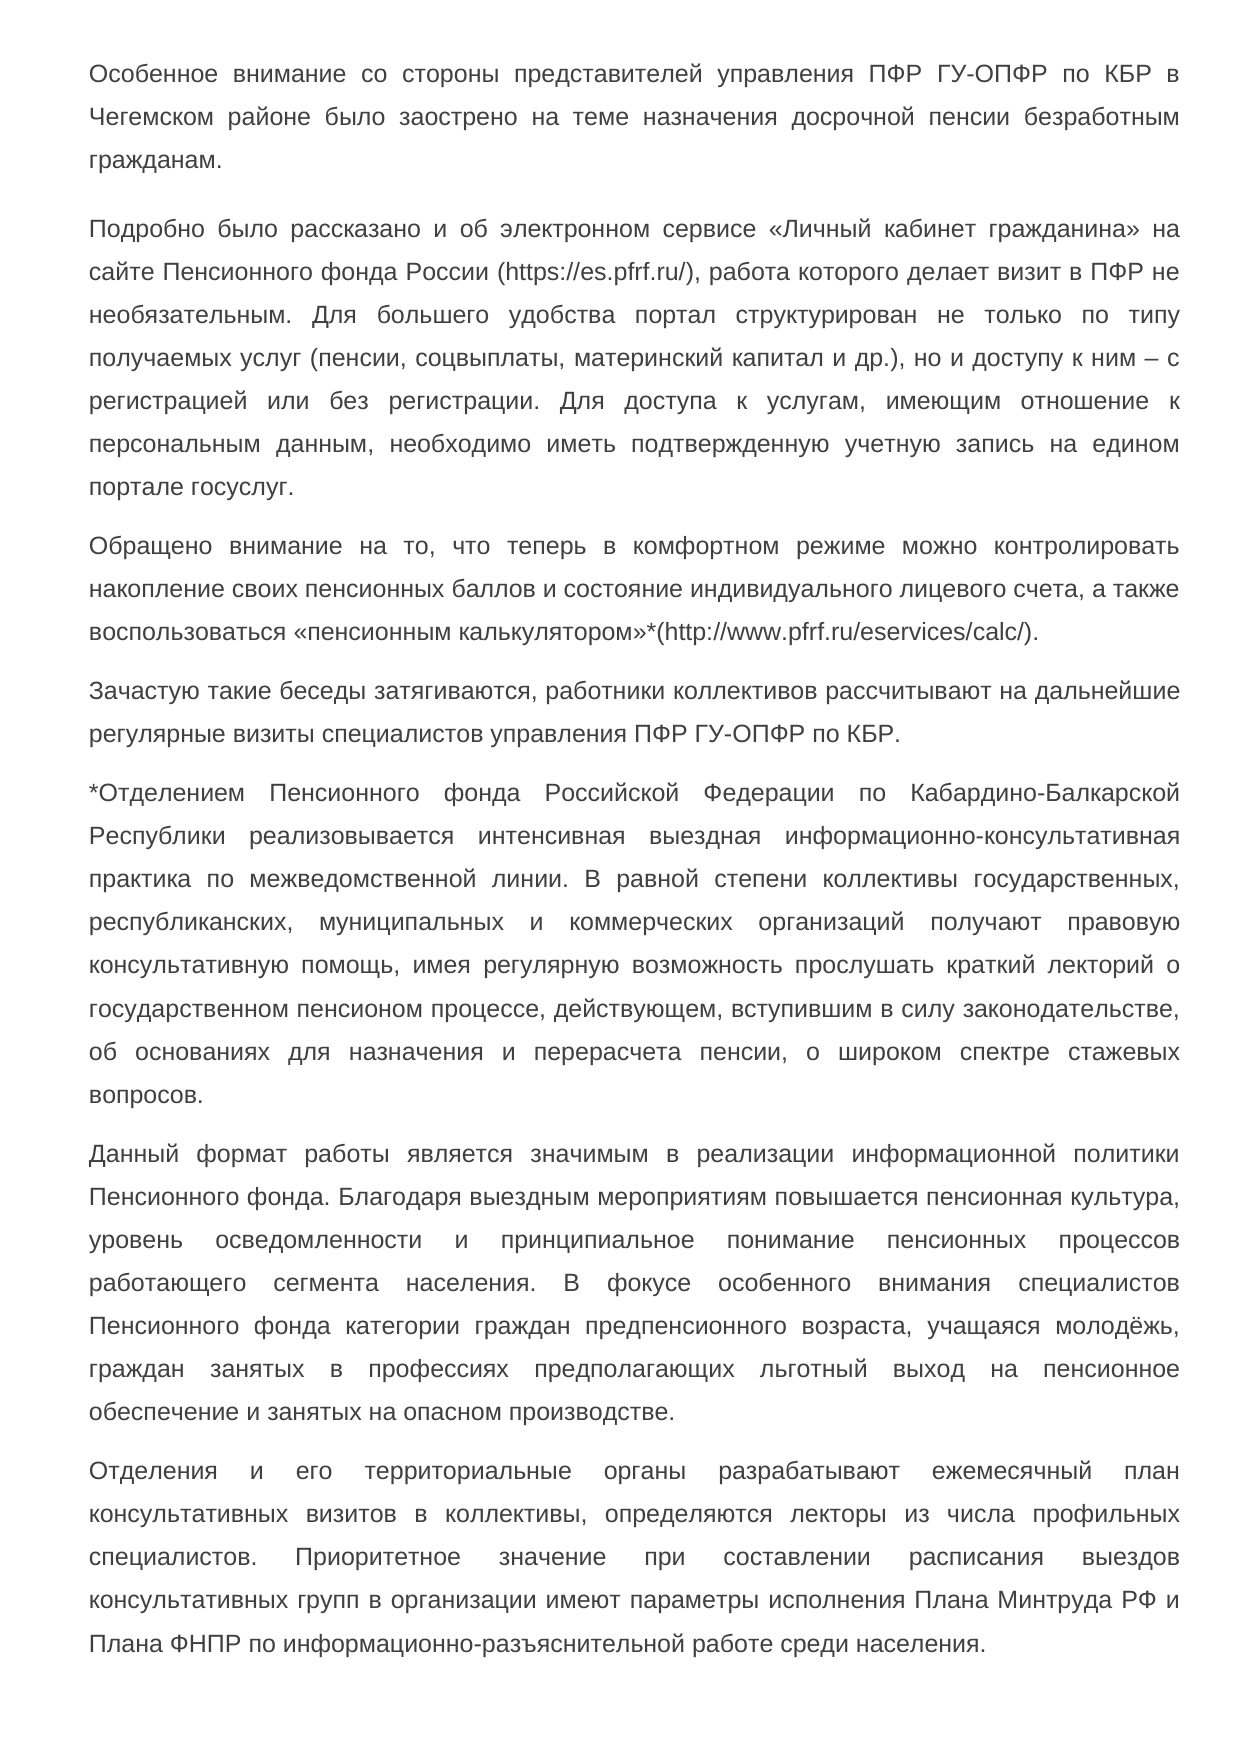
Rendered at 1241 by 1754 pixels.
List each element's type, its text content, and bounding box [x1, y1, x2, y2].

text Отделения и его территориальные органы разрабатывают ежемесячный план консультативных визитов в коллективы, определяются лекторы из числа профильных специалистов. Приоритетное значение при составлении расписания выездов консультативных групп в организации имеют параметры исполнения Плана Минтруда РФ и Плана ФНПР по информационно-разъяснительной работе среди населения. [89, 1456, 1181, 1657]
text Особенное внимание со стороны представителей управления ПФР ГУ-ОПФР по КБР в Чегемском районе было заострено на теме назначения досрочной пенсии безработным гражданам. [89, 59, 1181, 174]
text *Отделением Пенсионного фонда Российской Федерации по Кабардино-Балкарской Республики реализовывается интенсивная выездная информационно-консультативная практика по межведомственной линии. В равной степени коллективы государственных, республиканских, муниципальных и коммерческих организаций получают правовую консультативную помощь, имея регулярную возможность прослушать краткий лекторий о государственном пенсионом процессе, действующем, вступившим в силу законодательстве, об основаниях для назначения и перерасчета пенсии, о широком спектре стажевых вопросов. [89, 778, 1181, 1108]
text Зачастую такие беседы затягиваются, работники коллективов рассчитывают на дальнейшие регулярные визиты специалистов управления ПФР ГУ-ОПФР по КБР. [89, 676, 1181, 748]
text Обращено внимание на то, что теперь в комфортном режиме можно контролировать накопление своих пенсионных баллов и состояние индивидуального лицевого счета, а также воспользоваться «пенсионным калькулятором»*(http://www.pfrf.ru/eservices/calc/). [89, 531, 1181, 646]
text Подробно было рассказано и об электронном сервисе «Личный кабинет гражданина» на сайте Пенсионного фонда России (https://es.pfrf.ru/), работа которого делает визит в ПФР не необязательным. Для большего удобства портал структурирован не только по типу получаемых услуг (пенсии, соцвыплаты, материнский капитал и др.), но и доступу к ним – с регистрацией или без регистрации. Для доступа к услугам, имеющим отношение к персональным данным, необходимо иметь подтвержденную учетную запись на едином портале госуслуг. [89, 213, 1181, 501]
text Данный формат работы является значимым в реализации информационной политики Пенсионного фонда. Благодаря выездным мероприятиям повышается пенсионная культура, уровень осведомленности и принципиальное понимание пенсионных процессов работающего сегмента населения. В фокусе особенного внимания специалистов Пенсионного фонда категории граждан предпенсионного возраста, учащаяся молодёжь, граждан занятых в профессиях предполагающих льготный выход на пенсионное обеспечение и занятых на опасном производстве. [89, 1138, 1181, 1426]
